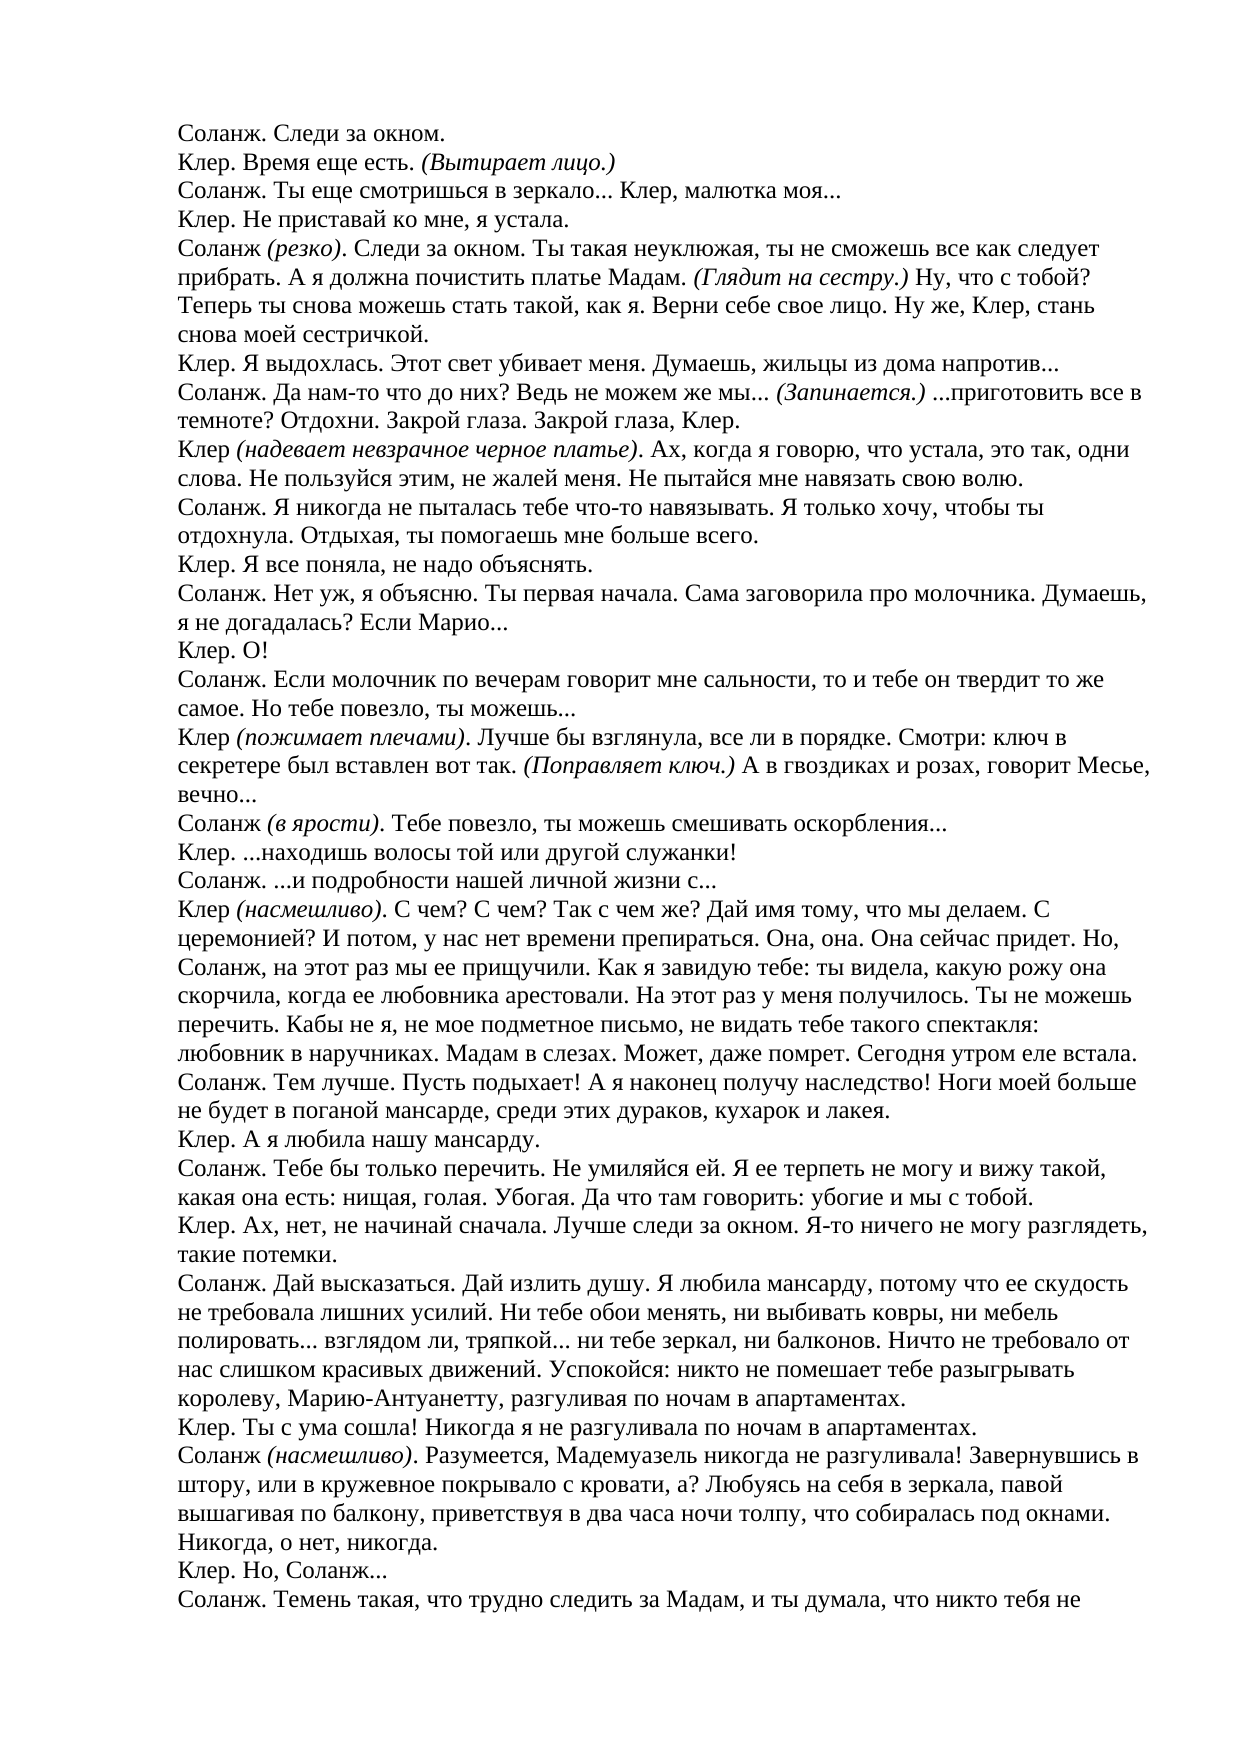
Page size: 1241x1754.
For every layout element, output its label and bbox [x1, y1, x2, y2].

text [177, 118, 1152, 1613]
